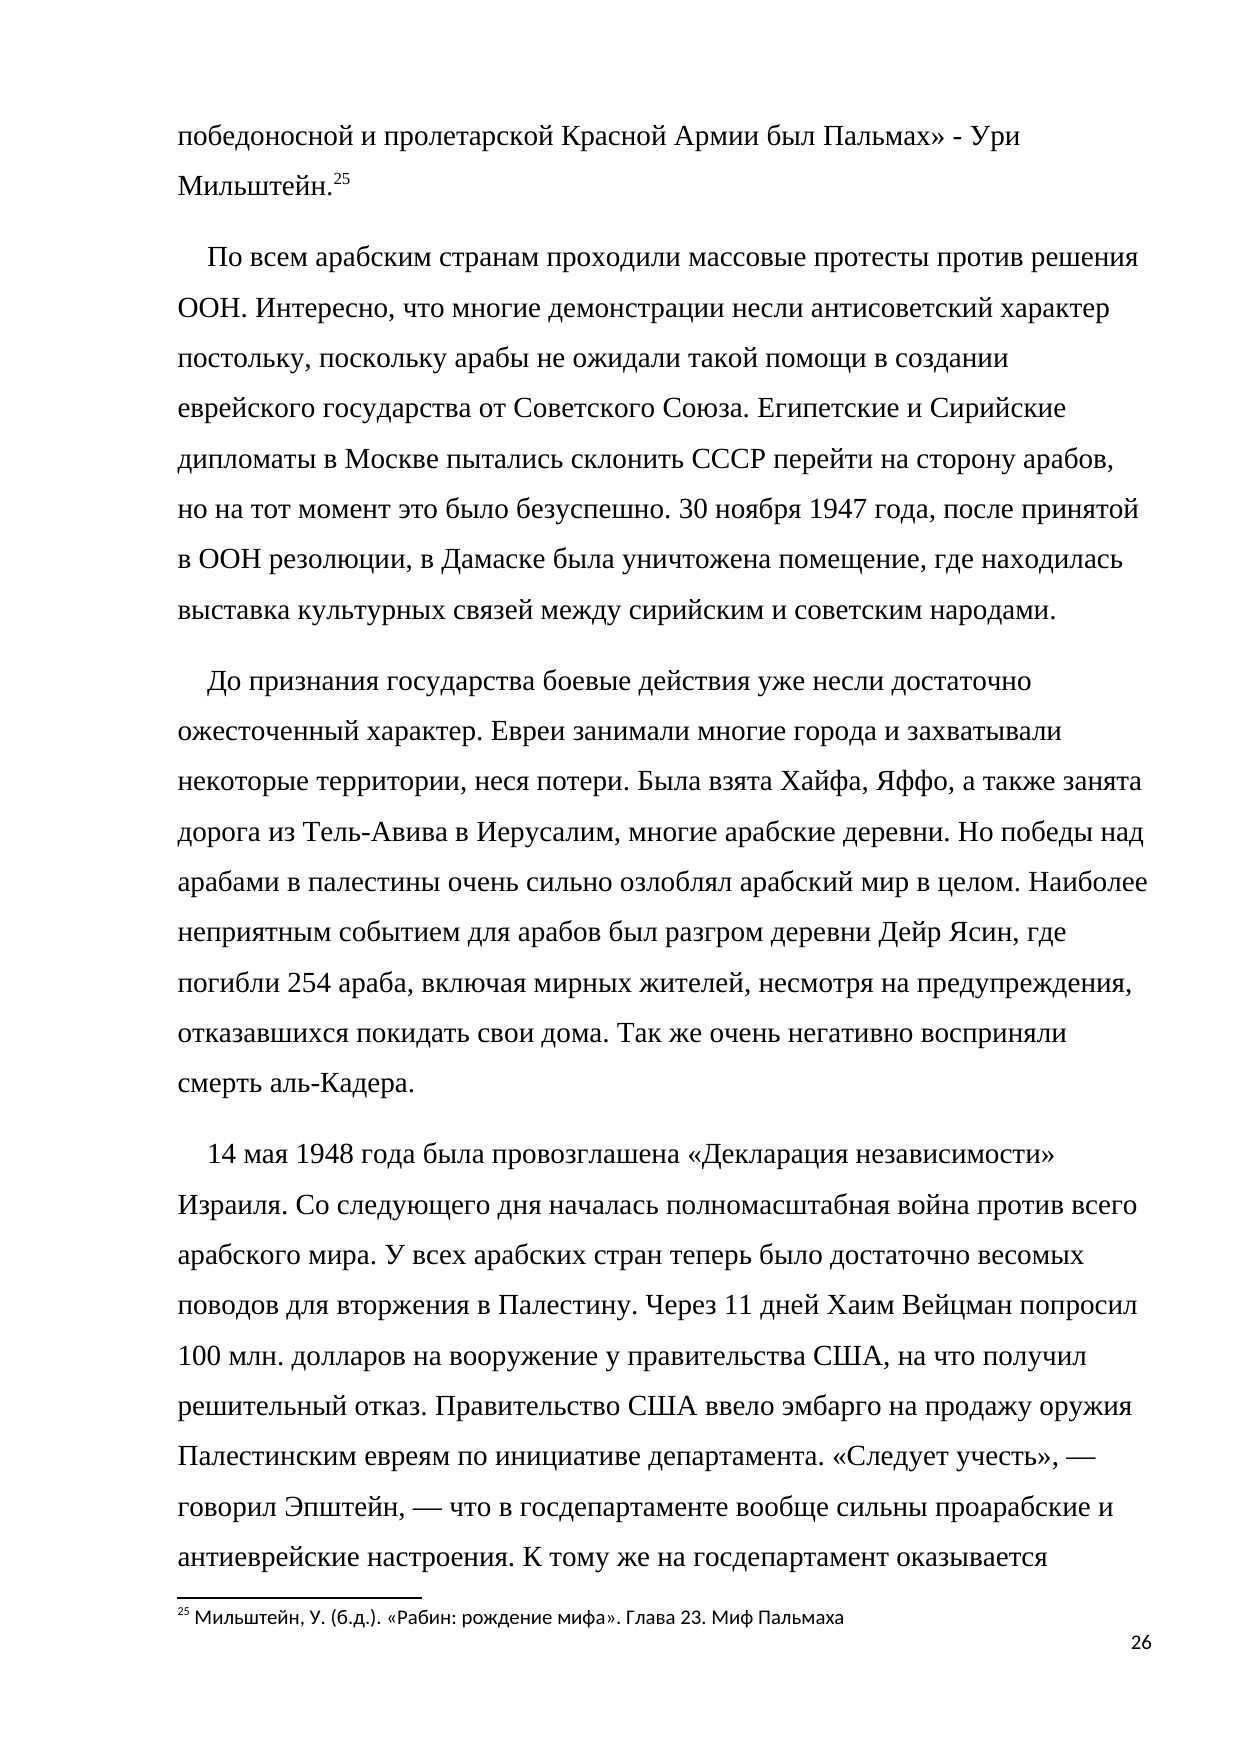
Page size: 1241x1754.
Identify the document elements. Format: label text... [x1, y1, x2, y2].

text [177, 118, 1152, 202]
text До признания государства боевые действия уже несли достаточно ожесточенный характер. Евреи занимали многие города и захватывали некоторые территории, неся потери. Была взята Хайфа, Яффо, а также занята дорога из Тель-Авива в Иерусалим, многие арабские деревни. Но победы над арабами в палестины очень сильно озлоблял арабский мир в целом. Наиболее неприятным событием для арабов был разгром деревни Дейр Ясин, где погибли 254 араба, включая мирных жителей, несмотря на предупреждения, отказавшихся покидать свои дома. Так же очень негативно восприняли смерть аль-Кадера. [177, 663, 1152, 1099]
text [177, 1137, 1152, 1573]
text По всем арабским странам проходили массовые протесты против решения ООН. Интересно, что многие демонстрации несли антисоветский характер постольку, поскольку арабы не ожидали такой помощи в создании еврейского государства от Советского Союза. Египетские и Сирийские дипломаты в Москве пытались склонить СССР перейти на сторону арабов, но на тот момент это было безуспешно. 30 ноября 1947 года, после принятой в ООН резолюции, в Дамаске была уничтожена помещение, где находилась выставка культурных связей между сирийским и советским народами. [177, 239, 1152, 625]
